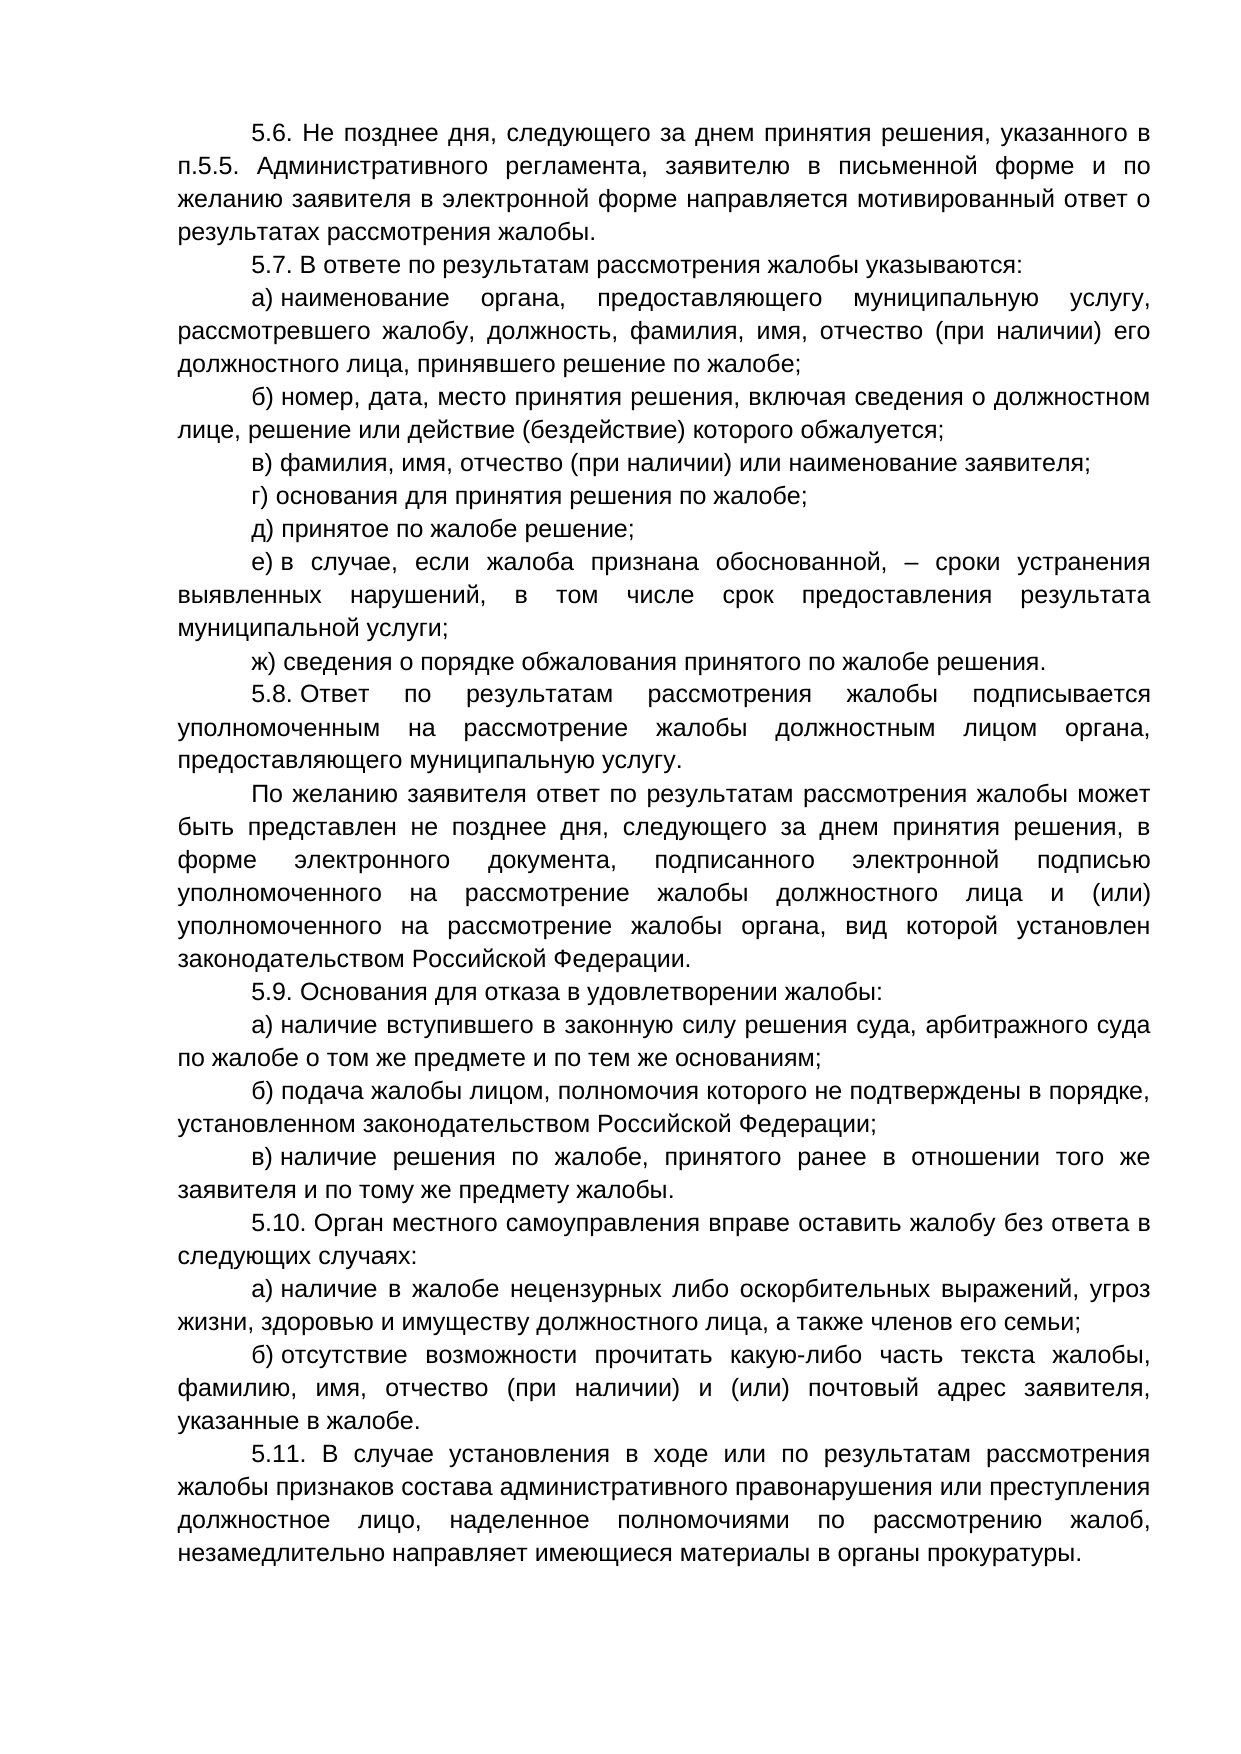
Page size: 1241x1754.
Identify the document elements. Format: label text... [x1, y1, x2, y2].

text 5.11. В случае установления в ходе или по результатам рассмотрения жалобы признаков состава административного правонарушения или преступления должностное лицо, наделенное полномочиями по рассмотрению жалоб, незамедлительно направляет имеющиеся материалы в органы прокуратуры. [177, 1439, 1152, 1567]
text 5.8. Ответ по результатам рассмотрения жалобы подписывается уполномоченным на рассмотрение жалобы должностным лицом органа, предоставляющего муниципальную услугу. [177, 679, 1152, 774]
text б) номер, дата, место принятия решения, включая сведения о должностном лице, решение или действие (бездействие) которого обжалуется; [177, 382, 1152, 444]
text д) принятое по жалобе решение; [177, 514, 1152, 543]
text ж) сведения о порядке обжалования принятого по жалобе решения. [177, 646, 1152, 675]
text 5.6. Не позднее дня, следующего за днем принятия решения, указанного в п.5.5. Административного регламента, заявителю в письменной форме и по желанию заявителя в электронной форме направляется мотивированный ответ о результатах рассмотрения жалобы. [177, 118, 1152, 246]
text е) в случае, если жалоба признана обоснованной, – сроки устранения выявленных нарушений, в том числе срок предоставления результата муниципальной услуги; [177, 547, 1152, 642]
text б) подача жалобы лицом, полномочия которого не подтверждены в порядке, установленном законодательством Российской Федерации; [177, 1076, 1152, 1137]
text б) отсутствие возможности прочитать какую-либо часть текста жалобы, фамилию, имя, отчество (при наличии) и (или) почтовый адрес заявителя, указанные в жалобе. [177, 1340, 1152, 1435]
text а) наименование органа, предоставляющего муниципальную услугу, рассмотревшего жалобу, должность, фамилия, имя, отчество (при наличии) его должностного лица, принявшего решение по жалобе; [177, 283, 1152, 378]
text в) фамилия, имя, отчество (при наличии) или наименование заявителя; [177, 448, 1152, 477]
text в) наличие решения по жалобе, принятого ранее в отношении того же заявителя и по тому же предмету жалобы. [177, 1142, 1152, 1203]
text По желанию заявителя ответ по результатам рассмотрения жалобы может быть представлен не позднее дня, следующего за днем принятия решения, в форме электронного документа, подписанного электронной подписью уполномоченного на рассмотрение жалобы должностного лица и (или) уполномоченного на рассмотрение жалобы органа, вид которой установлен законодательством Российской Федерации. [177, 778, 1152, 972]
text г) основания для принятия решения по жалобе; [177, 481, 1152, 510]
text а) наличие вступившего в законную силу решения суда, арбитражного суда по жалобе о том же предмете и по тем же основаниям; [177, 1010, 1152, 1071]
text 5.10. Орган местного самоуправления вправе оставить жалобу без ответа в следующих случаях: [177, 1208, 1152, 1269]
text 5.7. В ответе по результатам рассмотрения жалобы указываются: [177, 250, 1152, 279]
text а) наличие в жалобе нецензурных либо оскорбительных выражений, угроз жизни, здоровью и имуществу должностного лица, а также членов его семьи; [177, 1274, 1152, 1336]
text 5.9. Основания для отказа в удовлетворении жалобы: [177, 977, 1152, 1005]
